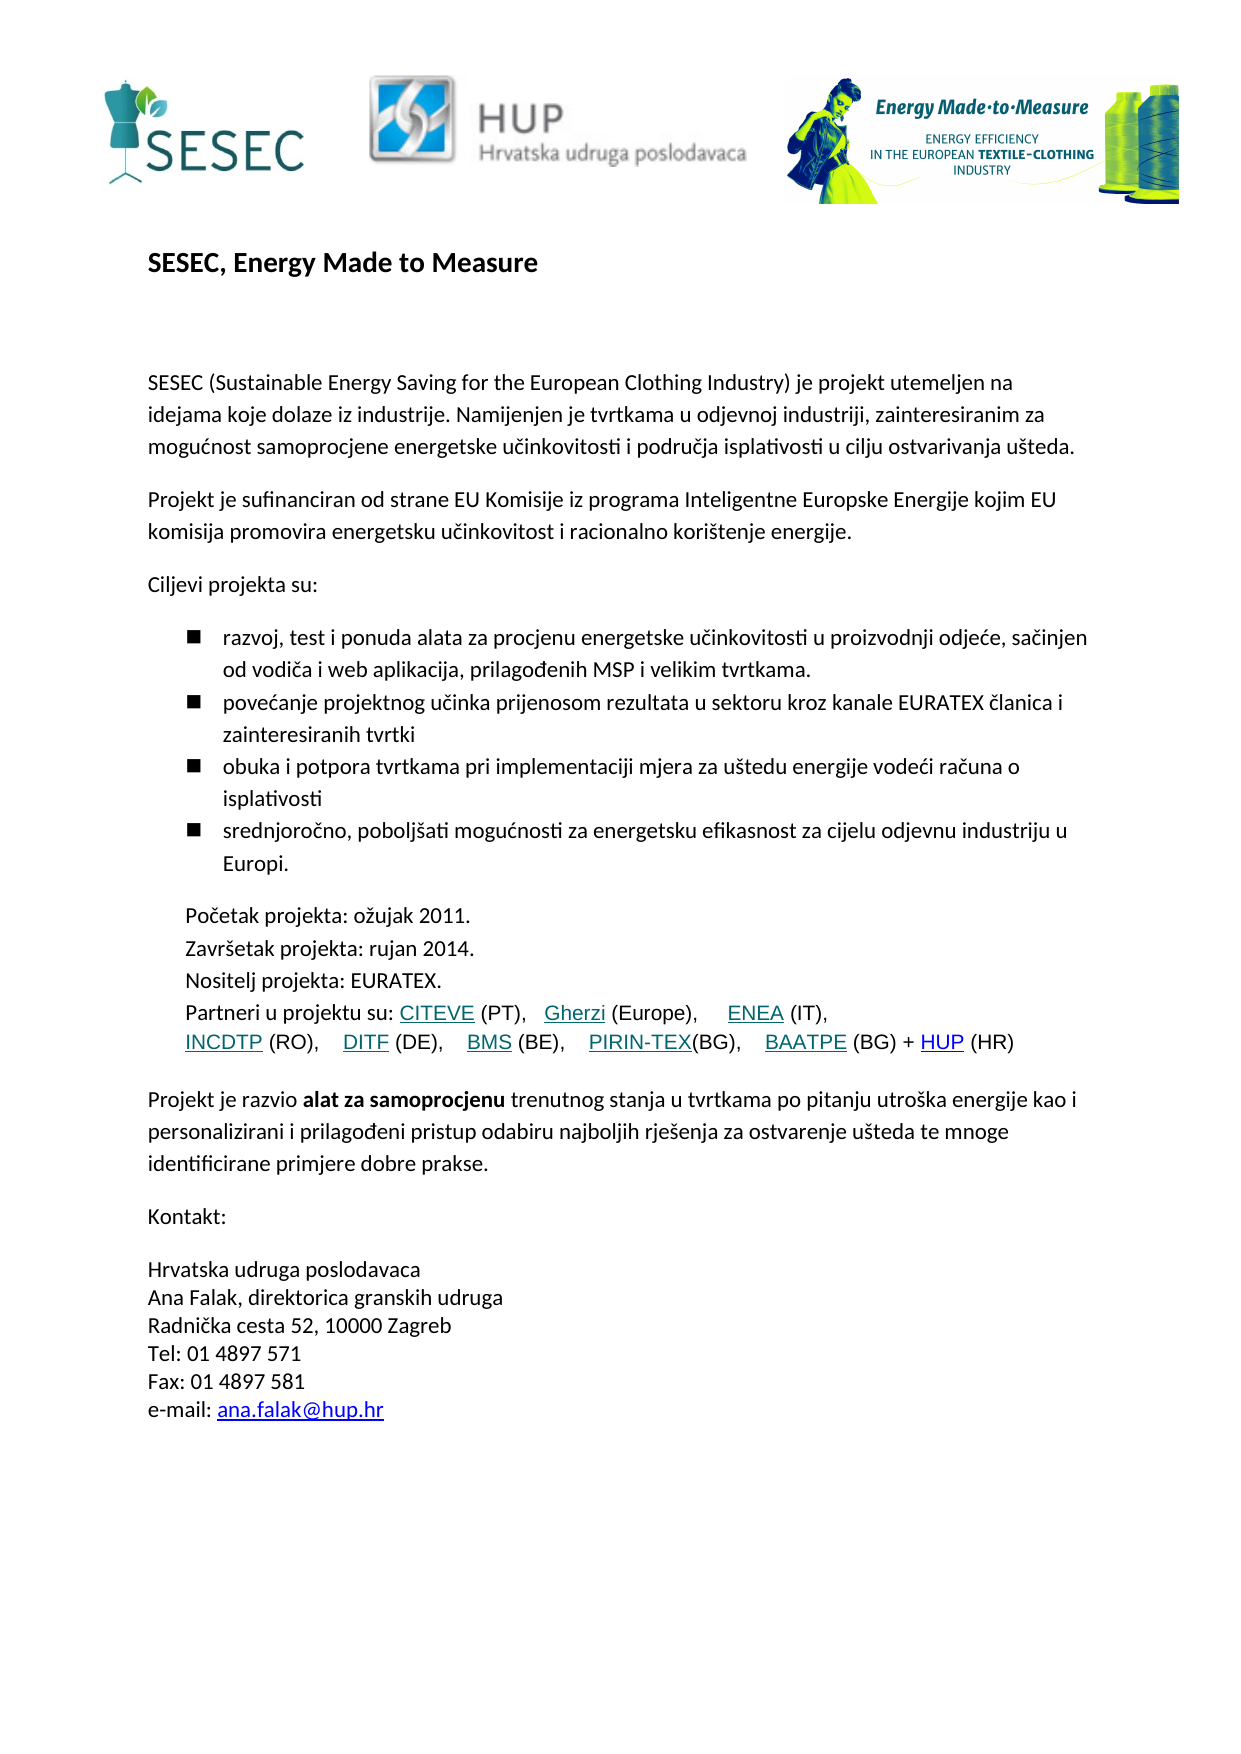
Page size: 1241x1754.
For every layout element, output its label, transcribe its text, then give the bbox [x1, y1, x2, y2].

list povećanje projektnog učinka prijenosom rezultata u sektoru kroz kanale EURATEX članica i zainteresiranih tvrtki [185, 688, 1093, 748]
text Tel: 01 4897 571 [148, 1339, 1093, 1367]
text Nositelj projekta: EURATEX. [185, 966, 1093, 994]
text e-mail: ana.falak@hup.hr [148, 1395, 1093, 1423]
text Radnička cesta 52, 10000 Zagreb [148, 1311, 1093, 1339]
text SESEC, Energy Made to Measure [148, 244, 1093, 280]
text SESEC (Sustainable Energy Saving for the European Clothing Industry) je projekt utemeljen na idejama koje dolaze iz industrije. Namijenjen je tvrtkama u odjevnoj industriji, zainteresiranim za mogućnost samoprocjene energetske učinkovitosti i područja isplativosti u cilju ostvarivanja ušteda. [148, 368, 1093, 460]
text Hrvatska udruga poslodavaca [148, 1255, 1093, 1283]
text Početak projekta: ožujak 2011. Završetak projekta: rujan 2014. [185, 902, 1093, 962]
list srednjoročno, poboljšati mogućnosti za energetsku efikasnost za cijelu odjevnu industriju u Europi. [185, 816, 1093, 877]
picture [91, 64, 317, 200]
list obuka i potpora tvrtkama pri implementaciji mjera za uštedu energije vodeći računa o isplativosti [185, 752, 1093, 812]
text Fax: 01 4897 581 [148, 1367, 1093, 1395]
text Projekt je sufinanciran od strane EU Komisije iz programa Inteligentne Europske Energije kojim EU komisija promovira energetsku učinkovitost i racionalno korištenje energije. [148, 485, 1093, 545]
picture [785, 75, 1179, 204]
text Kontakt: [148, 1202, 1093, 1230]
text Ana Falak, direktorica granskih udruga [148, 1283, 1093, 1311]
text Ciljevi projekta su: [148, 570, 1093, 598]
picture [368, 75, 747, 167]
text Projekt je razvio alat za samoprocjenu trenutnog stanja u tvrtkama po pitanju utroška energije kao i personalizirani i prilagođeni pristup odabiru najboljih rješenja za ostvarenje ušteda te mnoge identificirane primjere dobre prakse. [148, 1085, 1093, 1177]
text Partneri u projektu su: CITEVE (PT), Gherzi (Europe), ENEA (IT), INCDTP (RO), DITF (DE), BMS (BE), PIRIN-TEX(BG), BAATPE (BG) + HUP (HR) [185, 998, 1093, 1054]
list razvoj, test i ponuda alata za procjenu energetske učinkovitosti u proizvodnji odjeće, sačinjen od vodiča i web aplikacija, prilagođenih MSP i velikim tvrtkama. [185, 623, 1093, 683]
